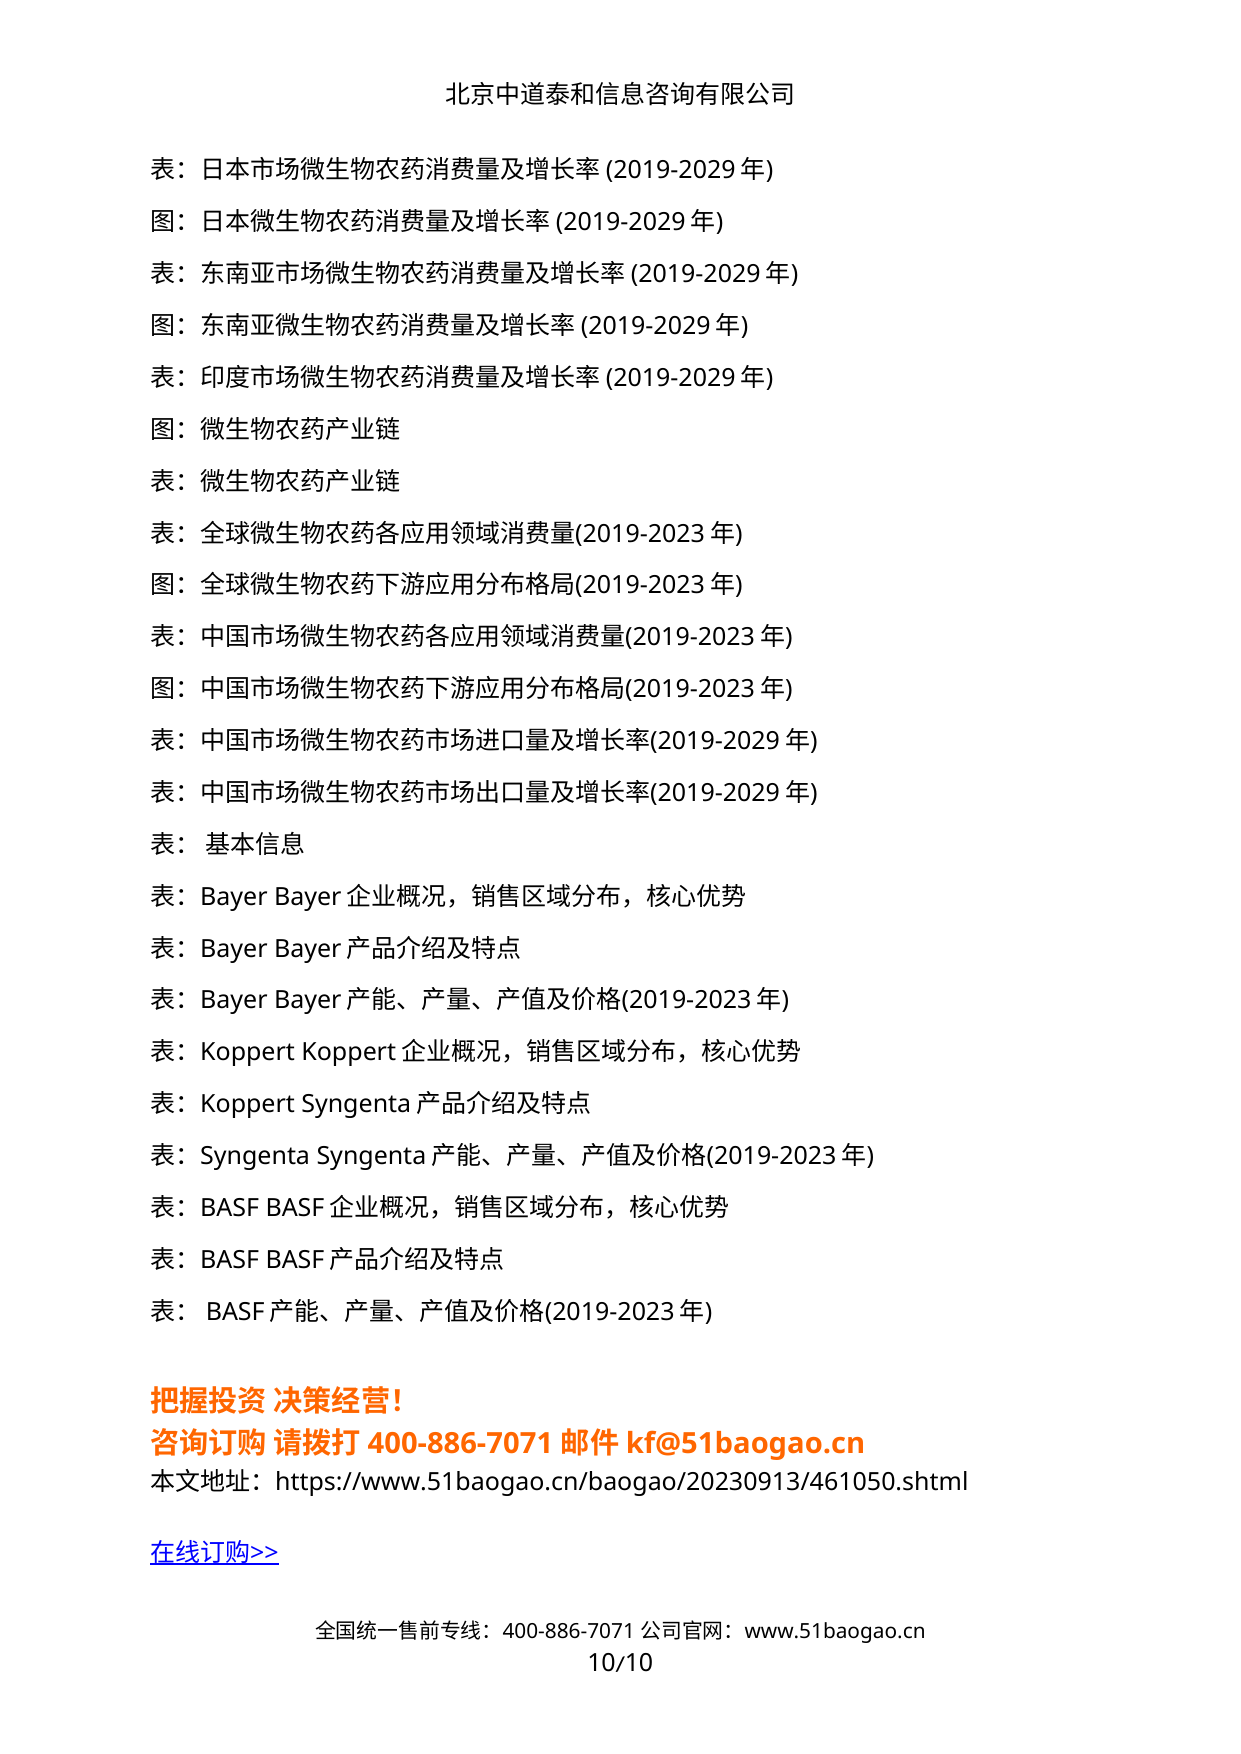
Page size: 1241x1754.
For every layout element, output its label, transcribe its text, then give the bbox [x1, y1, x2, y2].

text 表：日本市场微生物农药消费量及增长率 (2019-2029年) [150, 150, 1090, 186]
text 表：BASF BASF企业概况，销售区域分布，核心优势 [150, 1187, 1090, 1224]
text 表：Koppert Koppert企业概况，销售区域分布，核心优势 [150, 1032, 1090, 1068]
text 表：中国市场微生物农药各应用领域消费量(2019-2023年) [150, 617, 1090, 653]
text 表：中国市场微生物农药市场出口量及增长率(2019-2029年) [150, 772, 1090, 809]
text 表： 基本信息 [150, 824, 1090, 861]
text 把握投资 决策经营！咨询订购 请拨打 400-886-7071 邮件 kf@51baogao.cn本文地址：https://www.51baogao.cn/baogao/20230913/461050.shtml [150, 1343, 1090, 1498]
text 表：BASF BASF产品介绍及特点 [150, 1239, 1090, 1276]
text 表：全球微生物农药各应用领域消费量(2019-2023年) [150, 513, 1090, 549]
text 图：东南亚微生物农药消费量及增长率 (2019-2029年) [150, 306, 1090, 342]
text 表：Bayer Bayer产品介绍及特点 [150, 928, 1090, 964]
text 表：印度市场微生物农药消费量及增长率 (2019-2029年) [150, 357, 1090, 394]
text 图：微生物农药产业链 [150, 409, 1090, 446]
text 表：Bayer Bayer企业概况，销售区域分布，核心优势 [150, 876, 1090, 912]
text 表：Syngenta Syngenta产能、产量、产值及价格(2019-2023年) [150, 1136, 1090, 1172]
text 图：中国市场微生物农药下游应用分布格局(2019-2023年) [150, 669, 1090, 705]
text 图：全球微生物农药下游应用分布格局(2019-2023年) [150, 565, 1090, 601]
text 表：微生物农药产业链 [150, 461, 1090, 497]
text 表： BASF产能、产量、产值及价格(2019-2023年) [150, 1291, 1090, 1327]
text 表：东南亚市场微生物农药消费量及增长率 (2019-2029年) [150, 254, 1090, 290]
text 表：中国市场微生物农药市场进口量及增长率(2019-2029年) [150, 721, 1090, 757]
text 图：日本微生物农药消费量及增长率 (2019-2029年) [150, 202, 1090, 238]
text 表：Koppert Syngenta产品介绍及特点 [150, 1084, 1090, 1120]
text 在线订购>> [150, 1498, 1090, 1568]
text 表：Bayer Bayer产能、产量、产值及价格(2019-2023年) [150, 980, 1090, 1016]
